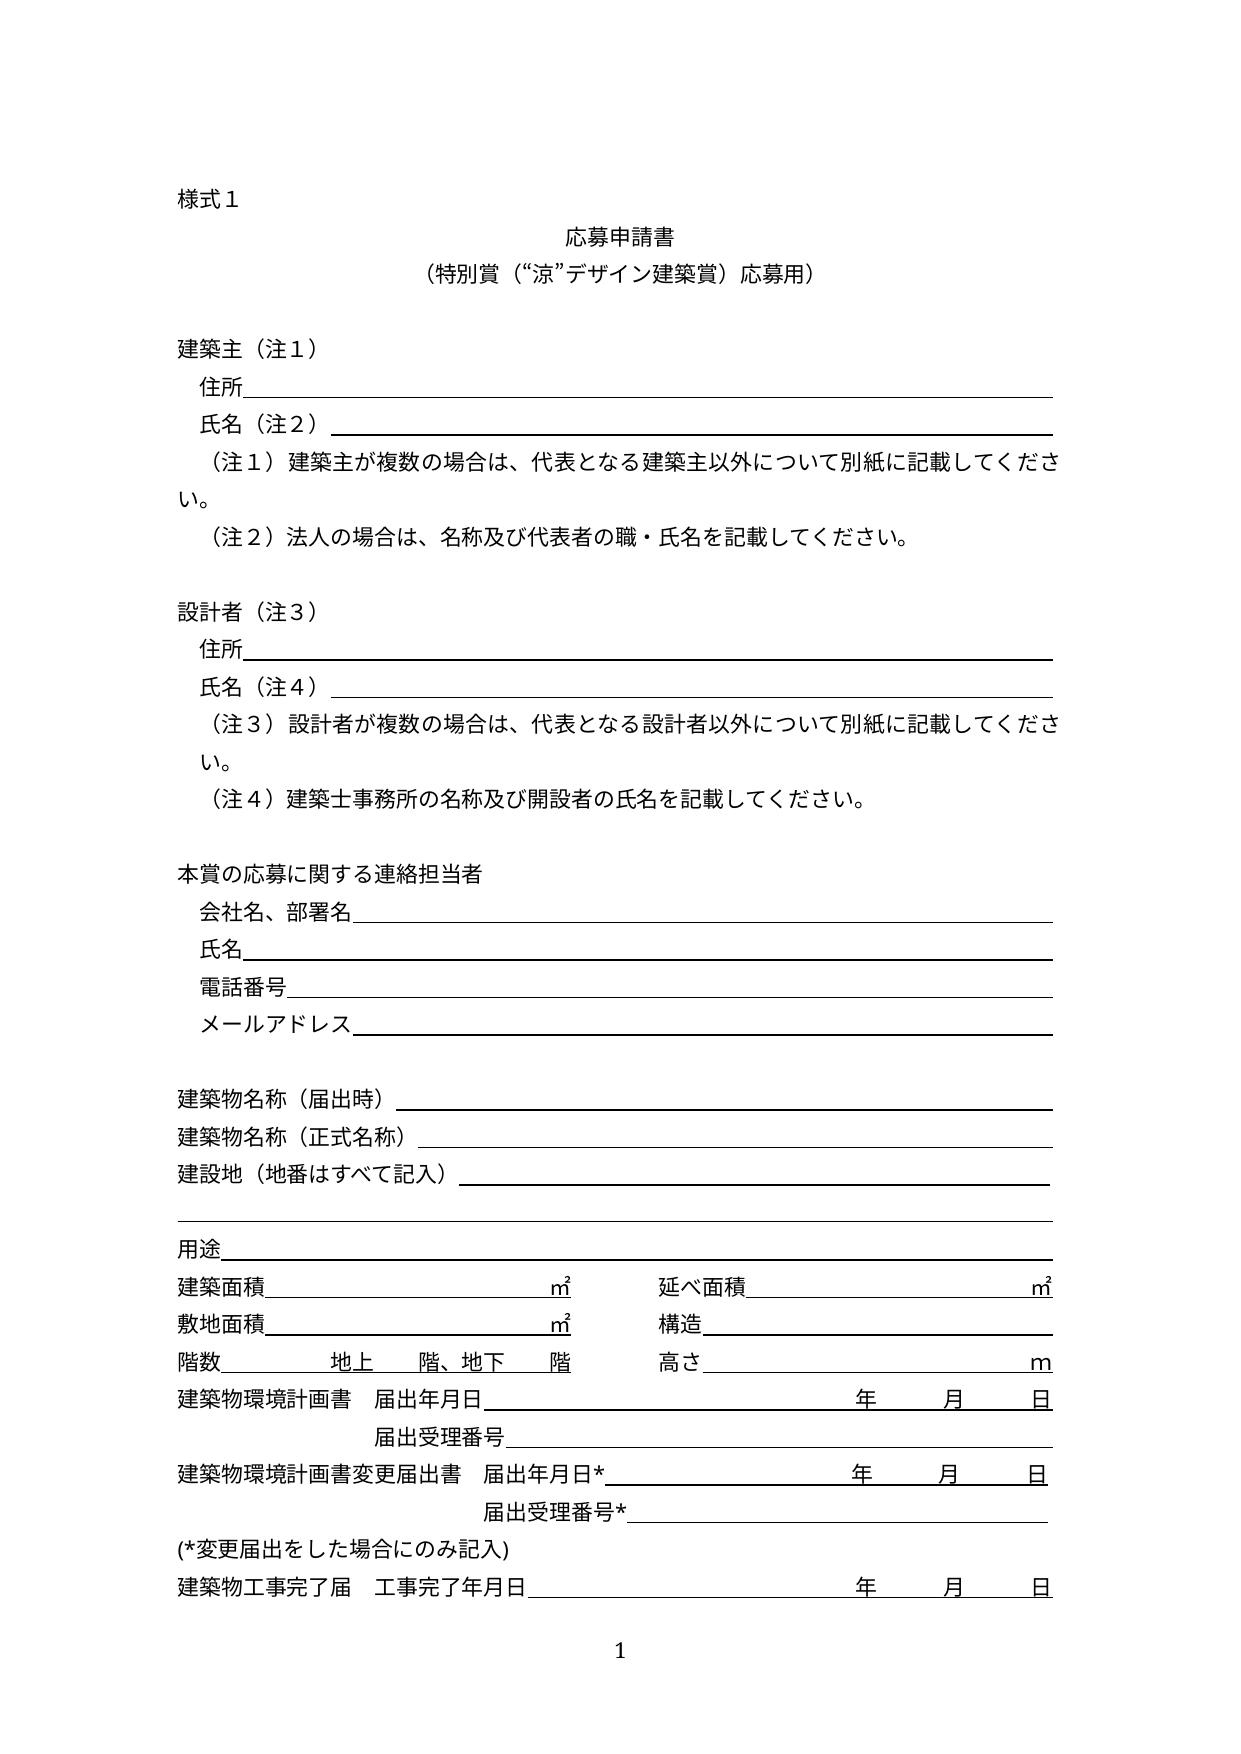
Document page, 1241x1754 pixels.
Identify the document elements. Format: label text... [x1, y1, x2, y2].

text 階数 地上 階、地下 階 高さ ｍ [177, 1342, 1063, 1379]
text 用途 [177, 1229, 1063, 1267]
text 建築面積 ㎡ 延べ面積 ㎡ [177, 1267, 1063, 1304]
text （注２）法人の場合は、名称及び代表者の職・氏名を記載してください。 [177, 517, 1063, 554]
text 建築物工事完了届 工事完了年月日 年 月 日 [177, 1567, 1063, 1604]
text 建築物名称（正式名称） [177, 1117, 1063, 1154]
text 会社名、部署名 [199, 892, 1063, 929]
text 本賞の応募に関する連絡担当者 [177, 854, 1063, 892]
text メールアドレス [199, 1004, 1063, 1042]
text 建設地（地番はすべて記入） [177, 1154, 1063, 1192]
text 届出受理番号 [177, 1417, 1063, 1454]
text 応募申請書 [177, 217, 1063, 254]
text 敷地面積 ㎡ 構造 [177, 1304, 1063, 1342]
text (*変更届出をした場合にのみ記入) [177, 1529, 1063, 1567]
text 住所 [199, 367, 1063, 404]
text 様式１ [177, 179, 1063, 217]
text 氏名 [199, 929, 1063, 967]
text （注１）建築主が複数の場合は、代表となる建築主以外について別紙に記載してください。 [177, 442, 1063, 517]
text 届出受理番号* [177, 1492, 1063, 1529]
text 建築物環境計画書 届出年月日 年 月 日 [177, 1379, 1063, 1417]
text 氏名（注２） [199, 404, 1063, 442]
text 住所 [199, 629, 1063, 667]
text 設計者（注３） [177, 592, 1063, 629]
text （注４）建築士事務所の名称及び開設者の氏名を記載してください。 [199, 779, 1063, 817]
text 建築物名称（届出時） [177, 1079, 1063, 1117]
text 氏名（注４） [199, 667, 1063, 704]
text 電話番号 [199, 967, 1063, 1004]
text （特別賞（“涼”デザイン建築賞）応募用） [177, 254, 1063, 292]
text （注３）設計者が複数の場合は、代表となる設計者以外について別紙に記載してください。 [199, 704, 1063, 779]
text 建築主（注１） [177, 329, 1063, 367]
text 建築物環境計画書変更届出書 届出年月日* 年 月 日 [177, 1454, 1063, 1492]
